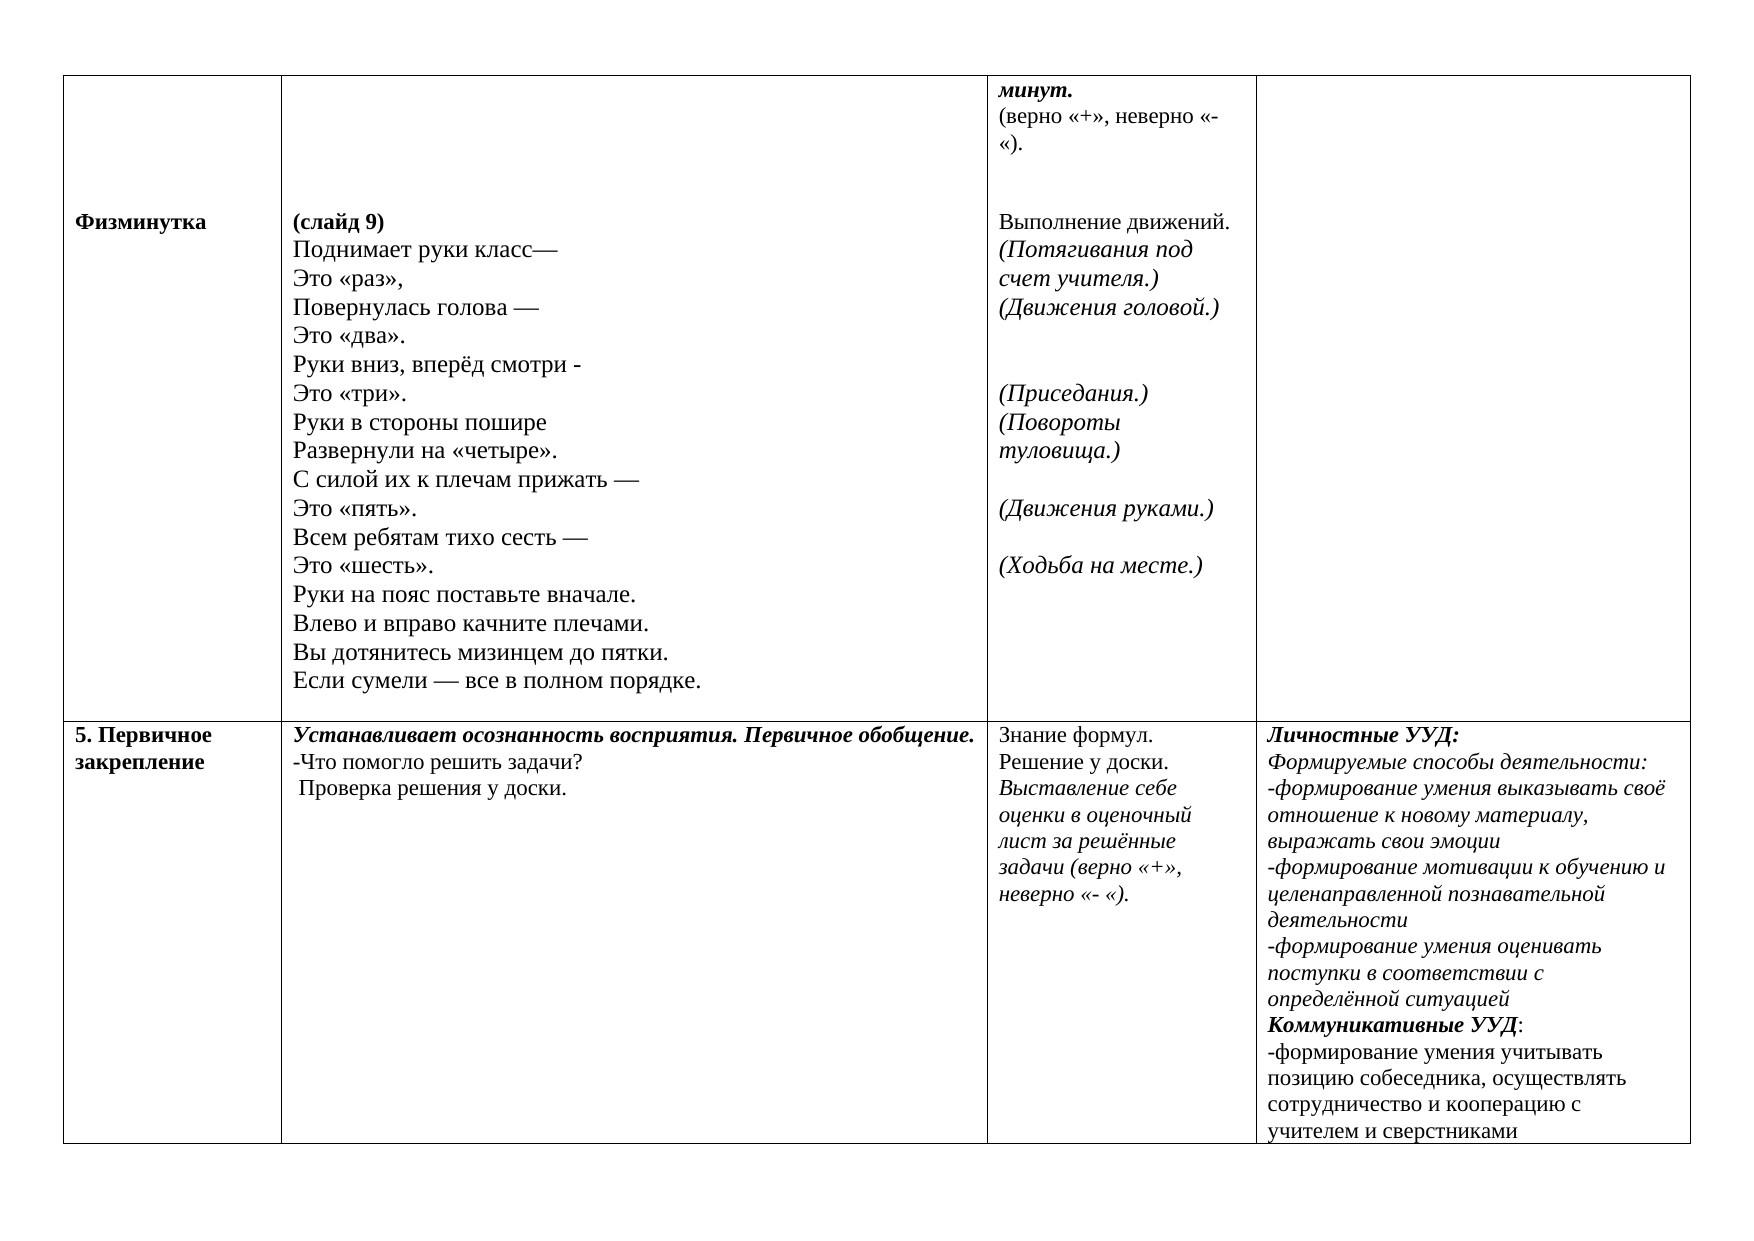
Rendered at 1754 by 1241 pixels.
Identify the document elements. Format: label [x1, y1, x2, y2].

table_cell [1257, 722, 1690, 1143]
table_cell [282, 76, 987, 721]
table_cell [988, 722, 1256, 1143]
table_cell [1257, 76, 1690, 721]
table_cell [282, 722, 987, 1143]
table_cell [64, 76, 281, 721]
table_cell [988, 76, 1256, 721]
table_cell [64, 722, 281, 1143]
